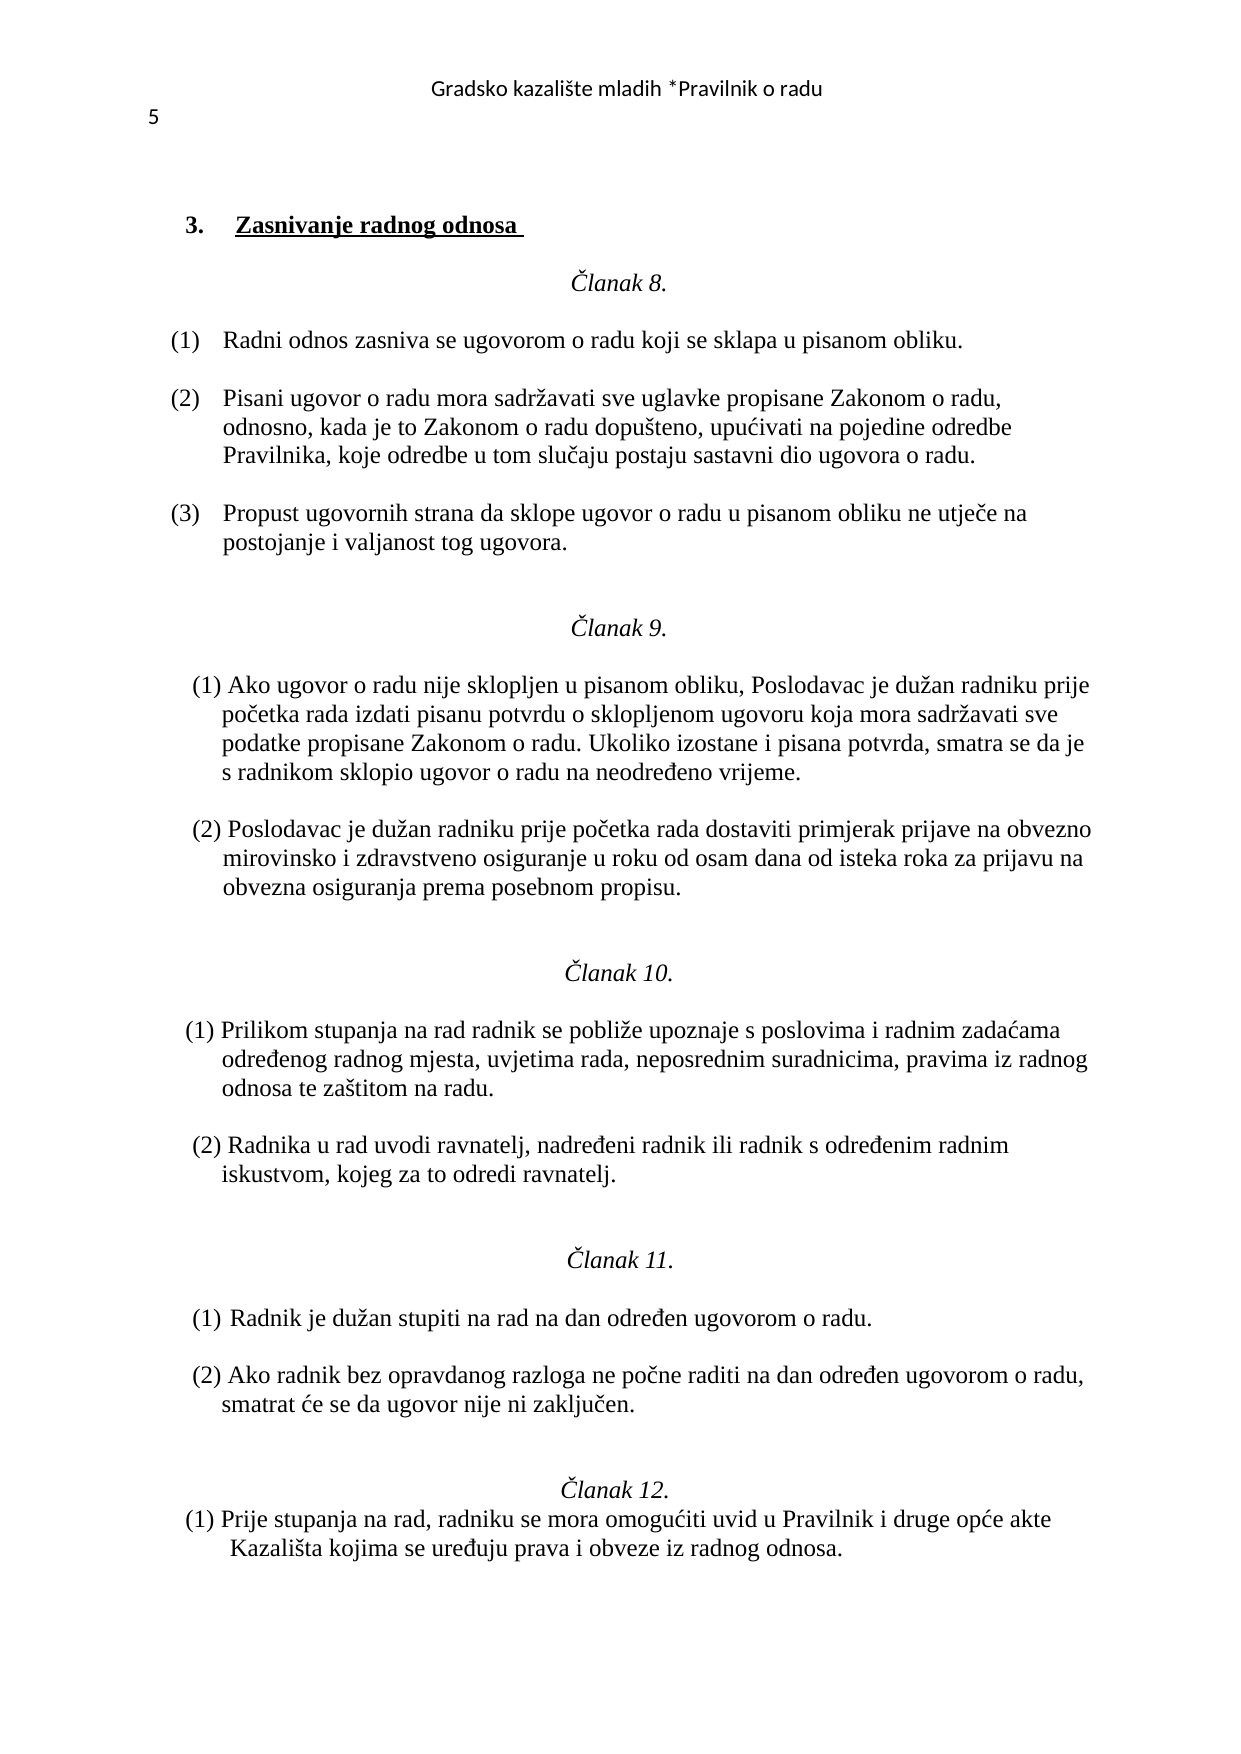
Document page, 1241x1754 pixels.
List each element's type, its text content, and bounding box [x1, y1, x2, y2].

text (1) Prije stupanja na rad, radniku se mora omogućiti uvid u Pravilnik i druge opće akte [185, 1504, 1092, 1533]
text (2) Radnika u rad uvodi ravnatelj, nadređeni radnik ili radnik s određenim radnim iskustvom, kojeg za to odredi ravnatelj. [192, 1130, 1092, 1188]
text (2) Ako radnik bez opravdanog razloga ne počne raditi na dan određen ugovorom o radu, smatrat će se da ugovor nije ni zaključen. [192, 1360, 1092, 1418]
text Članak 10. [148, 958, 1092, 987]
text Kazališta kojima se uređuju prava i obveze iz radnog odnosa. [192, 1533, 1092, 1562]
text (2) Poslodavac je dužan radniku prije početka rada dostaviti primjerak prijave na obvezno mirovinsko i zdravstveno osiguranje u roku od osam dana od isteka roka za prijavu na obvezna osiguranja prema posebnom propisu. [192, 814, 1092, 900]
text Članak 11. [223, 1245, 1092, 1274]
text (1) Prilikom stupanja na rad radnik se pobliže upoznaje s poslovima i radnim zadaćama određenog radnog mjesta, uvjetima rada, neposrednim suradnicima, pravima iz radnog odnosa te zaštitom na radu. [185, 1015, 1092, 1102]
text (1) Ako ugovor o radu nije sklopljen u pisanom obliku, Poslodavac je dužan radniku prije početka rada izdati pisanu potvrdu o sklopljenom ugovoru koja mora sadržavati sve podatke propisane Zakonom o radu. Ukoliko izostane i pisana potvrda, smatra se da je s radnikom sklopio ugovor o radu na neodređeno vrijeme. [192, 670, 1092, 785]
list Pisani ugovor o radu mora sadržavati sve uglavke propisane Zakonom o radu, odnosno, kada je to Zakonom o radu dopušteno, upućivati na pojedine odredbe Pravilnika, koje odredbe u tom slučaju postaju sastavni dio ugovora o radu. [185, 383, 1092, 469]
list Radni odnos zasniva se ugovorom o radu koji se sklapa u pisanom obliku. [185, 325, 1092, 354]
text Članak 9. [148, 613, 1092, 642]
text Članak 8. [148, 268, 1092, 297]
list Radnik je dužan stupiti na rad na dan određen ugovorom o radu. [192, 1303, 1092, 1332]
text 3. Zasnivanje radnog odnosa [148, 210, 1092, 239]
list Propust ugovornih strana da sklope ugovor o radu u pisanom obliku ne utječe na postojanje i valjanost tog ugovora. [185, 498, 1092, 555]
text Članak 12. [223, 1475, 1092, 1504]
